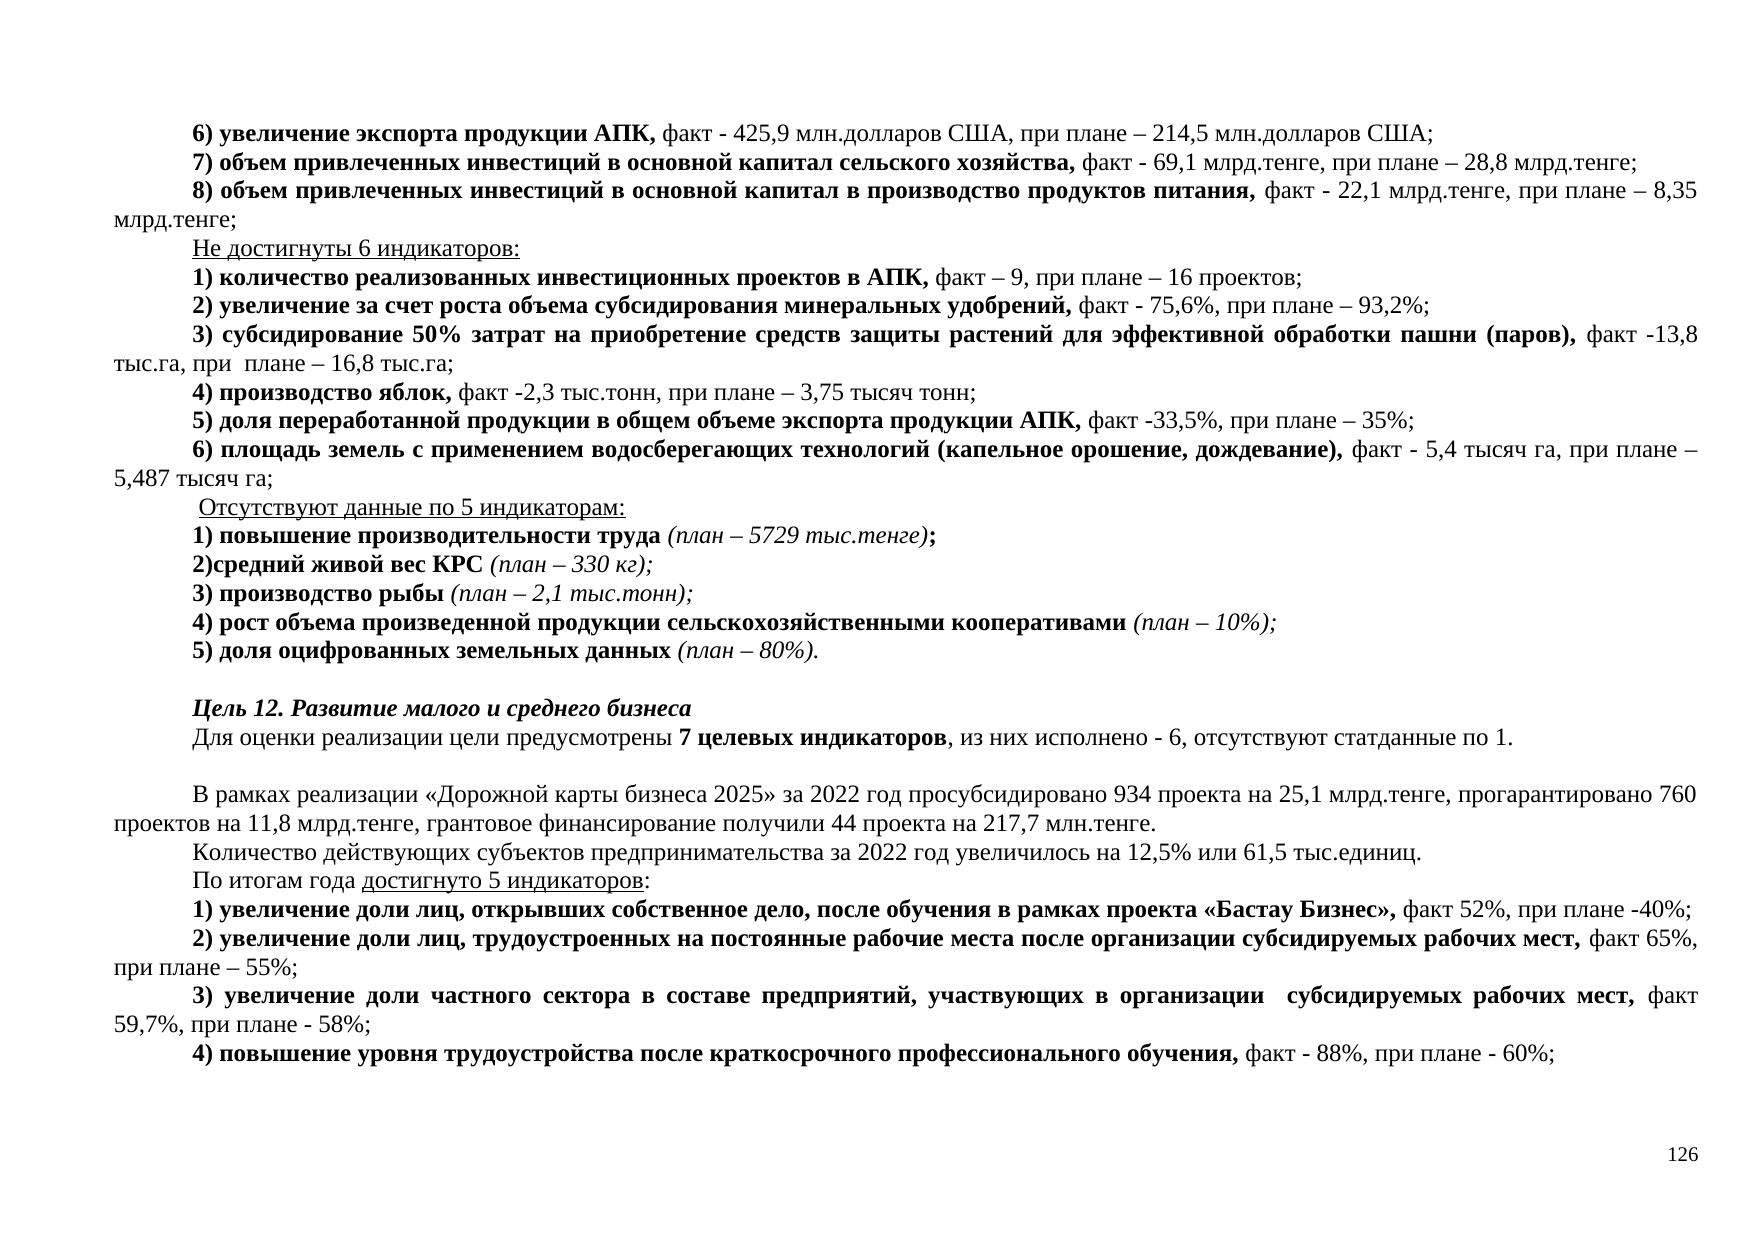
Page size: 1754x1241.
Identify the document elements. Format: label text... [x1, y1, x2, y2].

text 3) субсидирование 50% затрат на приобретение средств защиты растений для эффективной обработки пашни (паров), факт -13,8 тыс.га, при плане – 16,8 тыс.га; [113, 319, 1698, 377]
text 6) увеличение экспорта продукции АПК, факт - 425,9 млн.долларов США, при плане – 214,5 млн.долларов США; [113, 118, 1698, 147]
text 1) количество реализованных инвестиционных проектов в АПК, факт – 9, при плане – 16 проектов; [113, 262, 1698, 291]
text Цель 12. Развитие малого и среднего бизнеса [118, 693, 1698, 722]
text 4) повышение уровня трудоустройства после краткосрочного профессионального обучения, факт - 88%, при плане - 60%; [113, 1038, 1698, 1067]
text 4) производство яблок, факт -2,3 тыс.тонн, при плане – 3,75 тысяч тонн; [113, 377, 1698, 406]
text 5) доля переработанной продукции в общем объеме экспорта продукции АПК, факт -33,5%, при плане – 35%; [113, 406, 1698, 434]
text Отсутствуют данные по 5 индикаторам: [113, 492, 1698, 521]
text 5) доля оцифрованных земельных данных (план – 80%). [118, 636, 1698, 664]
text 4) рост объема произведенной продукции сельскохозяйственными кооперативами (план – 10%); [113, 607, 1698, 636]
text Не достигнуты 6 индикаторов: [113, 233, 1698, 262]
text 2) увеличение за счет роста объема субсидирования минеральных удобрений, факт - 75,6%, при плане – 93,2%; [113, 291, 1698, 319]
text 3) увеличение доли частного сектора в составе предприятий, участвующих в организации субсидируемых рабочих мест, факт 59,7%, при плане - 58%; [113, 981, 1698, 1038]
text 1) повышение производительности труда (план – 5729 тыс.тенге); [113, 521, 1698, 549]
text 2)средний живой вес КРС (план – 330 кг); [113, 549, 1698, 578]
text 8) объем привлеченных инвестиций в основной капитал в производство продуктов питания, факт - 22,1 млрд.тенге, при плане – 8,35 млрд.тенге; [113, 176, 1698, 233]
text Для оценки реализации цели предусмотрены 7 целевых индикаторов, из них исполнено - 6, отсутствуют статданные по 1. [113, 722, 1698, 751]
text По итогам года достигнуто 5 индикаторов: [113, 866, 1698, 894]
text 3) производство рыбы (план – 2,1 тыс.тонн); [113, 578, 1698, 607]
text Количество действующих субъектов предпринимательства за 2022 год увеличилось на 12,5% или 61,5 тыс.единиц. [113, 837, 1698, 866]
text 6) площадь земель с применением водосберегающих технологий (капельное орошение, дождевание), факт - 5,4 тысяч га, при плане – 5,487 тысяч га; [113, 434, 1698, 492]
text 1) увеличение доли лиц, открывших собственное дело, после обучения в рамках проекта «Бастау Бизнес», факт 52%, при плане -40%; [113, 894, 1698, 923]
text 2) увеличение доли лиц, трудоустроенных на постоянные рабочие места после организации субсидируемых рабочих мест, факт 65%, при плане – 55%; [113, 923, 1698, 981]
text В рамках реализации «Дорожной карты бизнеса 2025» за 2022 год просубсидировано 934 проекта на 25,1 млрд.тенге, прогарантировано 760 проектов на 11,8 млрд.тенге, грантовое финансирование получили 44 проекта на 217,7 млн.тенге. [113, 779, 1698, 837]
text 7) объем привлеченных инвестиций в основной капитал сельского хозяйства, факт - 69,1 млрд.тенге, при плане – 28,8 млрд.тенге; [113, 147, 1698, 176]
